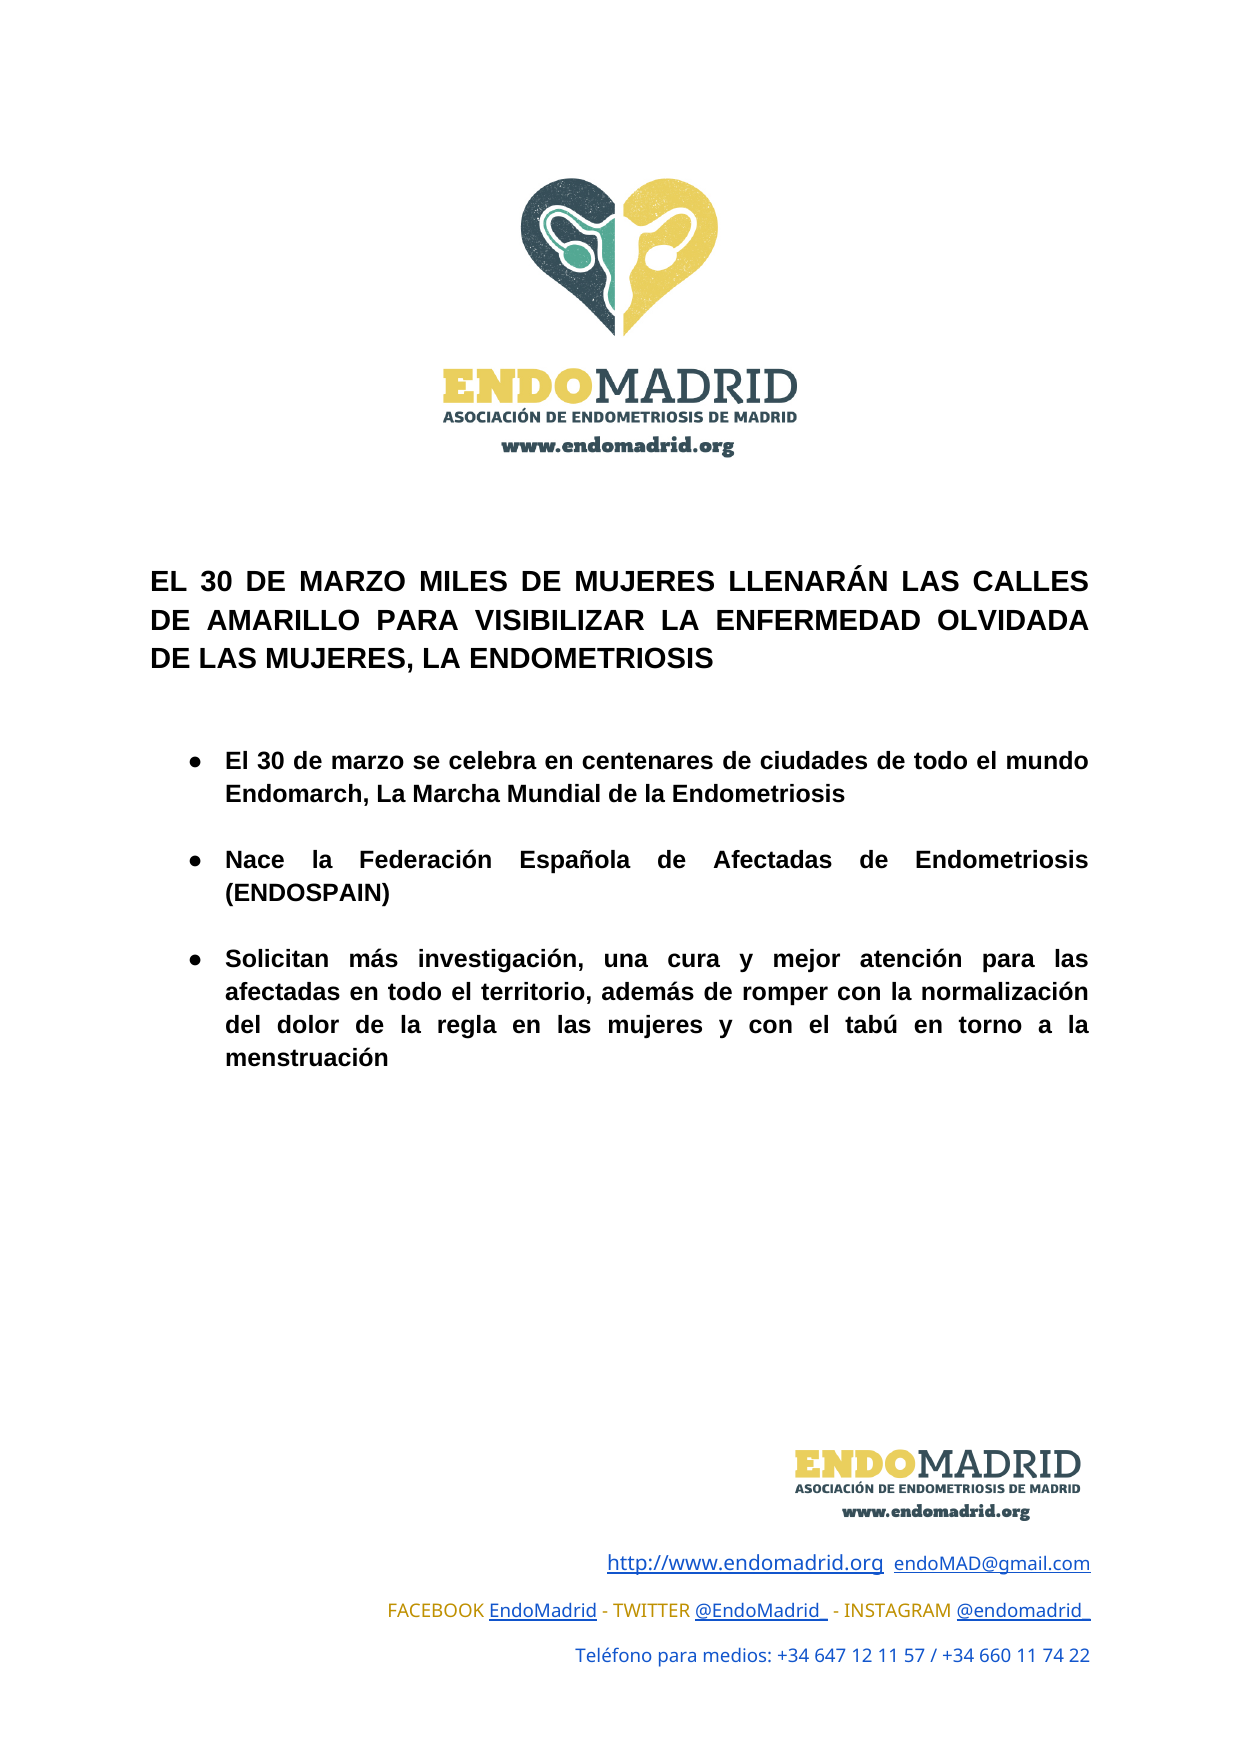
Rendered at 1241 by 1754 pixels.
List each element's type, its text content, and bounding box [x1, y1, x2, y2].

list Solicitan más investigación, una cura y mejor atención para las afectadas en todo el territorio, además de romper con la normalización del dolor de la regla en las mujeres y con el tabú en torno a la menstruación [187, 944, 1090, 1072]
picture [399, 150, 841, 488]
text EL 30 DE MARZO MILES DE MUJERES LLENARÁN LAS CALLES DE AMARILLO PARA VISIBILIZAR LA ENFERMEDAD OLVIDADA DE LAS MUJERES, LA ENDOMETRIOSIS [150, 564, 1090, 675]
list Nace la Federación Española de Afectadas de Endometriosis (ENDOSPAIN) [187, 845, 1090, 907]
list El 30 de marzo se celebra en centenares de ciudades de todo el mundo Endomarch, La Marcha Mundial de la Endometriosis [187, 746, 1090, 808]
picture [784, 1440, 1091, 1527]
